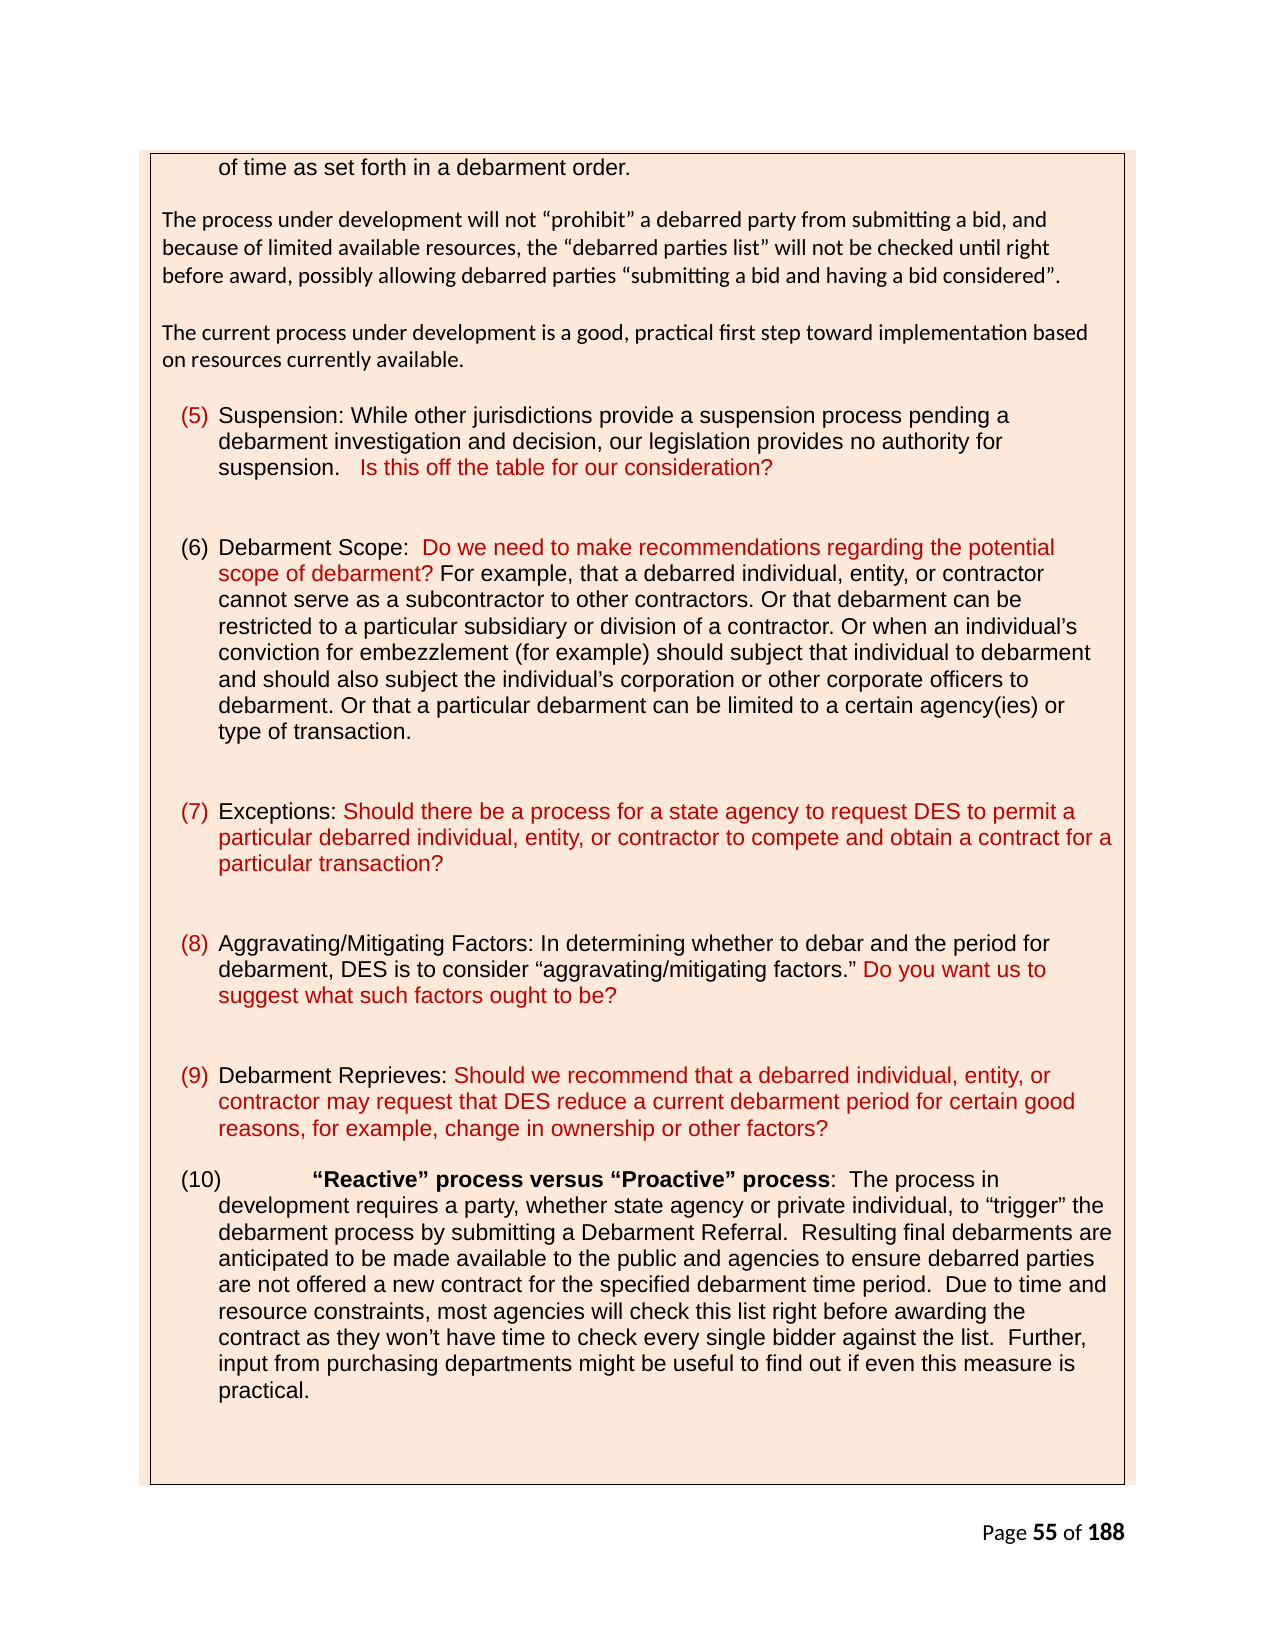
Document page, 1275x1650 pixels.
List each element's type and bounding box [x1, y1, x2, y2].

table_cell [139, 150, 1136, 1485]
